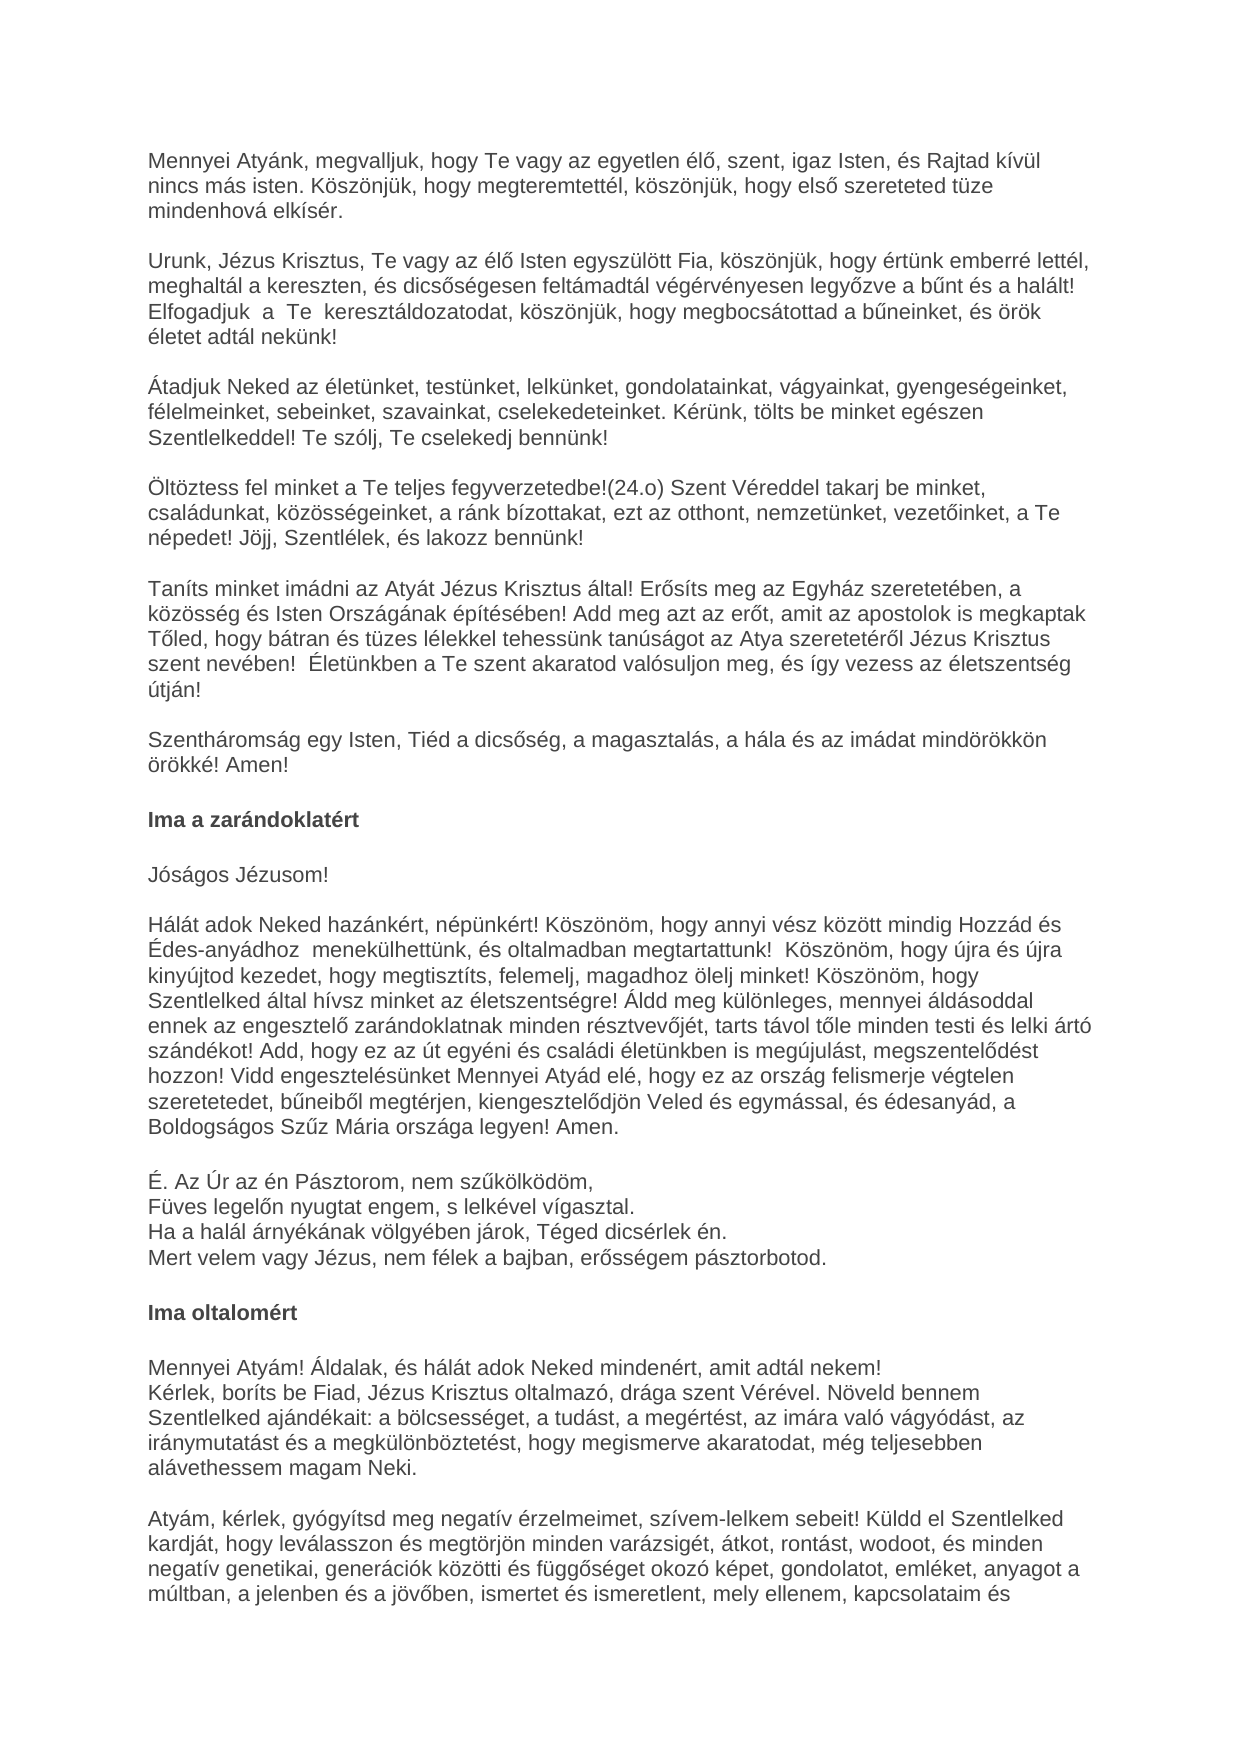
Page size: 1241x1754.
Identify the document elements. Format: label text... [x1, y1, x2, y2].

text Ha a halál árnyékának völgyében járok, Téged dicsérlek én. [148, 1219, 1093, 1244]
text Urunk, Jézus Krisztus, Te vagy az élő Isten egyszülött Fia, köszönjük, hogy értünk emberré lettél, meghaltál a kereszten, és dicsőségesen feltámadtál végérvényesen legyőzve a bűnt és a halált! Elfogadjuk a Te keresztáldozatodat, köszönjük, hogy megbocsátottad a bűneinket, és örök életet adtál nekünk! [148, 248, 1093, 349]
text Mennyei Atyám! Áldalak, és hálát adok Neked mindenért, amit adtál nekem! [148, 1354, 1093, 1380]
text Ima a zarándoklatért [148, 807, 1093, 832]
text Hálát adok Neked hazánkért, népünkért! Köszönöm, hogy annyi vész között mindig Hozzád és Édes-anyádhoz menekülhettünk, és oltalmadban megtartattunk! Köszönöm, hogy újra és újra kinyújtod kezedet, hogy megtisztíts, felemelj, magadhoz ölelj minket! Köszönöm, hogy Szentlelked által hívsz minket az életszentségre! Áldd meg különleges, mennyei áldásoddal ennek az engesztelő zarándoklatnak minden résztvevőjét, tarts távol tőle minden testi és lelki ártó szándékot! Add, hogy ez az út egyéni és családi életünkben is megújulást, megszentelődést hozzon! Vidd engesztelésünket Mennyei Atyád elé, hogy ez az ország felismerje végtelen szeretetedet, bűneiből megtérjen, kiengesztelődjön Veled és egymással, és édesanyád, a Boldogságos Szűz Mária országa legyen! Amen. [148, 912, 1093, 1139]
text Kérlek, boríts be Fiad, Jézus Krisztus oltalmazó, drága szent Vérével. Növeld bennem Szentlelked ajándékait: a bölcsességet, a tudást, a megértést, az imára való vágyódást, az iránymutatást és a megkülönböztetést, hogy megismerve akaratodat, még teljesebben alávethessem magam Neki. [148, 1380, 1093, 1481]
text Jóságos Jézusom! [148, 862, 1093, 887]
text É. Az Úr az én Pásztorom, nem szűkölködöm, [148, 1169, 1093, 1194]
text Füves legelőn nyugtat engem, s lelkével vígasztal. [148, 1194, 1093, 1219]
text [148, 1506, 1093, 1606]
text Mennyei Atyánk, megvalljuk, hogy Te vagy az egyetlen élő, szent, igaz Isten, és Rajtad kívül nincs más isten. Köszönjük, hogy megteremtettél, köszönjük, hogy első szereteted tüze mindenhová elkísér. [148, 148, 1093, 223]
text Ima oltalomért [148, 1299, 1093, 1325]
text Szentháromság egy Isten, Tiéd a dicsőség, a magasztalás, a hála és az imádat mindörökkön örökké! Amen! [148, 727, 1093, 777]
text Átadjuk Neked az életünket, testünket, lelkünket, gondolatainkat, vágyainkat, gyengeségeinket, félelmeinket, sebeinket, szavainkat, cselekedeteinket. Kérünk, tölts be minket egészen Szentlelkeddel! Te szólj, Te cselekedj bennünk! Öltöztess fel minket a Te teljes fegyverzetedbe!(24.o) Szent Véreddel takarj be minket, családunkat, közösségeinket, a ránk bízottakat, ezt az otthont, nemzetünket, vezetőinket, a Te népedet! Jöjj, Szentlélek, és lakozz bennünk! Taníts minket imádni az Atyát Jézus Krisztus által! Erősíts meg az Egyház szeretetében, a közösség és Isten Országának építésében! Add meg azt az erőt, amit az apostolok is megkaptak Tőled, hogy bátran és tüzes lélekkel tehessünk tanúságot az Atya szeretetéről Jézus Krisztus szent nevében! Életünkben a Te szent akaratod valósuljon meg, és így vezess az életszentség útján! [148, 374, 1093, 702]
text Mert velem vagy Jézus, nem félek a bajban, erősségem pásztorbotod. [148, 1244, 1093, 1270]
